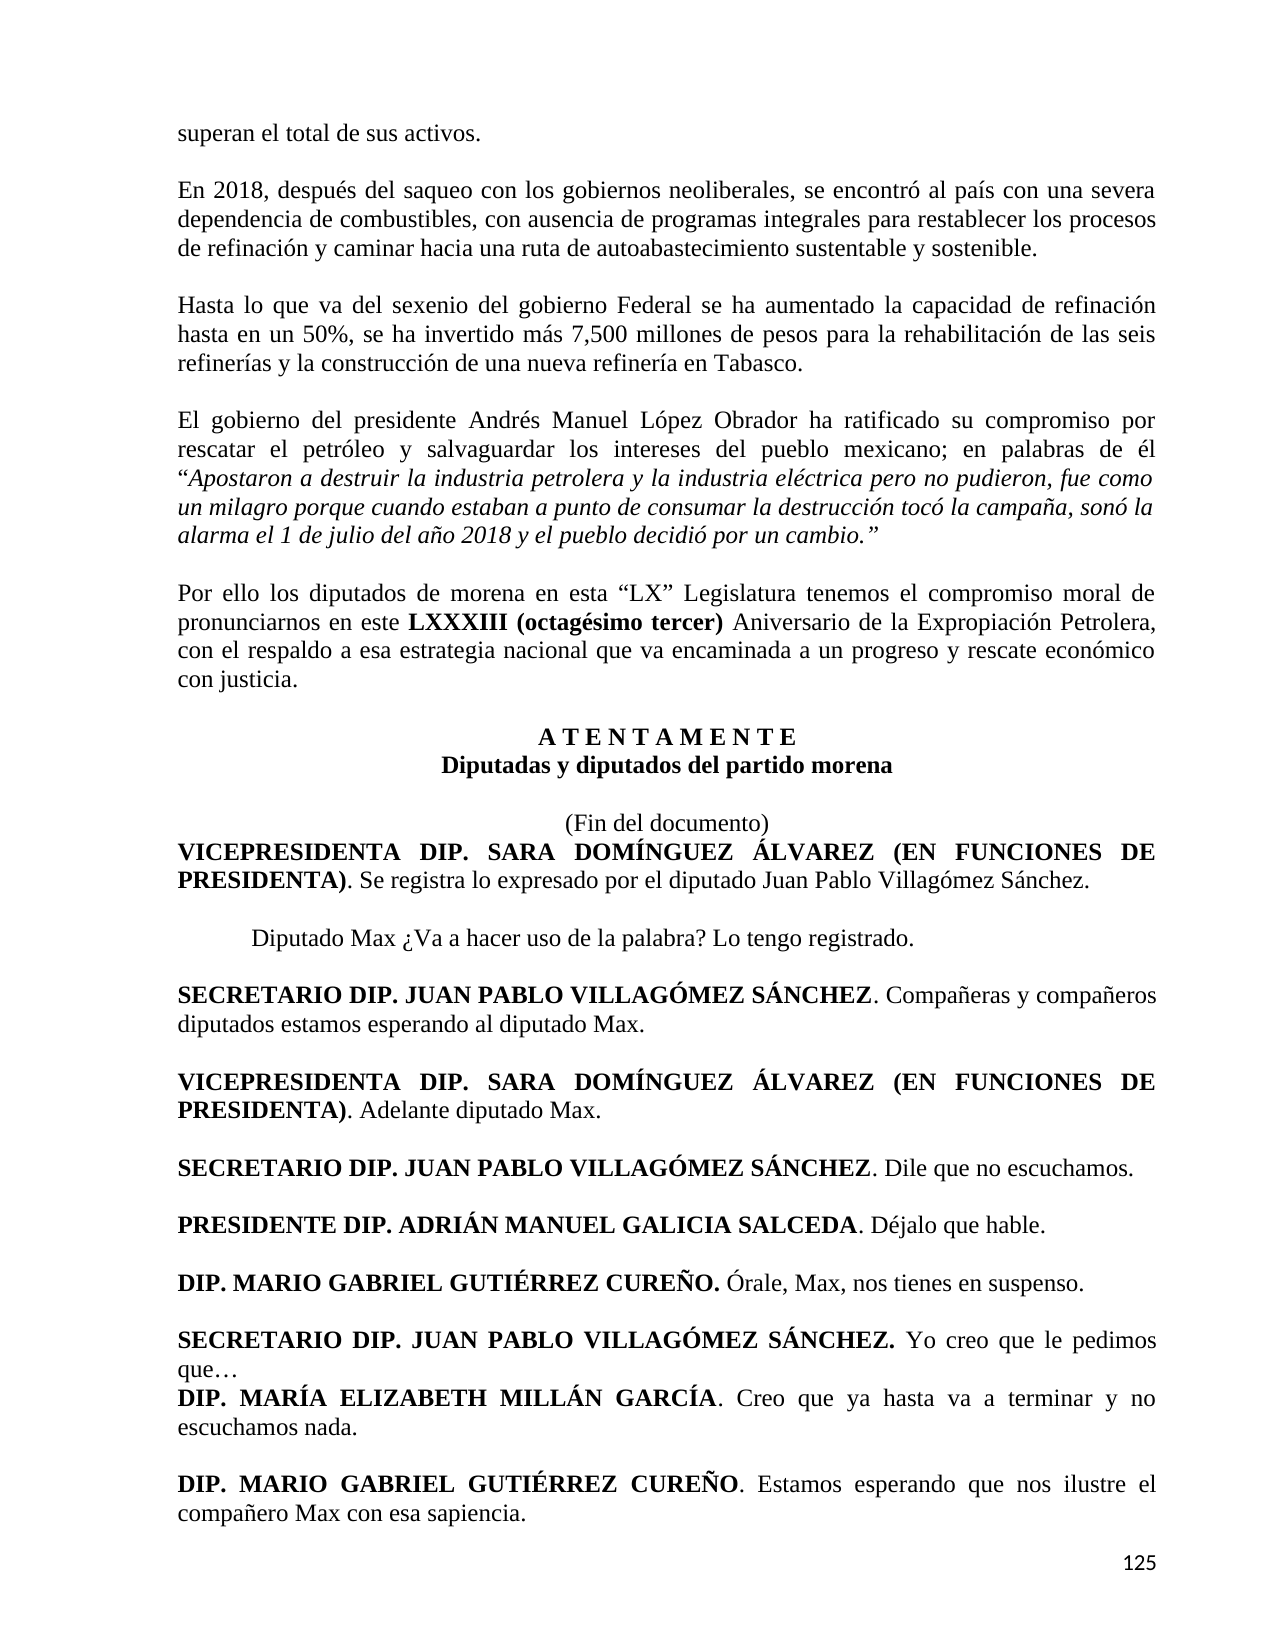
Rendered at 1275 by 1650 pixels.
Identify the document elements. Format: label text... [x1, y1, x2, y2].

text (Fin del documento) [177, 808, 1157, 837]
text A T E N T A M E N T E [177, 722, 1157, 751]
text SECRETARIO DIP. JUAN PABLO VILLAGÓMEZ SÁNCHEZ. Compañeras y compañeros diputados estamos esperando al diputado Max. [177, 981, 1157, 1038]
text Por ello los diputados de morena en esta “LX” Legislatura tenemos el compromiso moral de pronunciarnos en este LXXXIII (octagésimo tercer) Aniversario de la Expropiación Petrolera, con el respaldo a esa estrategia nacional que va encaminada a un progreso y rescate económico con justicia. [177, 578, 1157, 693]
text DIP. MARÍA ELIZABETH MILLÁN GARCÍA. Creo que ya hasta va a terminar y no escuchamos nada. [177, 1383, 1157, 1441]
text SECRETARIO DIP. JUAN PABLO VILLAGÓMEZ SÁNCHEZ. Dile que no escuchamos. [177, 1153, 1157, 1182]
text DIP. MARIO GABRIEL GUTIÉRREZ CUREÑO. Órale, Max, nos tienes en suspenso. [177, 1268, 1157, 1297]
text Diputadas y diputados del partido morena [177, 751, 1157, 779]
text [177, 118, 1157, 147]
text Hasta lo que va del sexenio del gobierno Federal se ha aumentado la capacidad de refinación hasta en un 50%, se ha invertido más 7,500 millones de pesos para la rehabilitación de las seis refinerías y la construcción de una nueva refinería en Tabasco. [177, 291, 1157, 377]
text VICEPRESIDENTA DIP. SARA DOMÍNGUEZ ÁLVAREZ (EN FUNCIONES DE PRESIDENTA). Adelante diputado Max. [177, 1067, 1157, 1124]
text VICEPRESIDENTA DIP. SARA DOMÍNGUEZ ÁLVAREZ (EN FUNCIONES DE PRESIDENTA). Se registra lo expresado por el diputado Juan Pablo Villagómez Sánchez. [177, 837, 1157, 894]
text PRESIDENTE DIP. ADRIÁN MANUEL GALICIA SALCEDA. Déjalo que hable. [177, 1211, 1157, 1239]
text El gobierno del presidente Andrés Manuel López Obrador ha ratificado su compromiso por rescatar el petróleo y salvaguardar los intereses del pueblo mexicano; en palabras de él “Apostaron a destruir la industria petrolera y la industria eléctrica pero no pudieron, fue como un milagro porque cuando estaban a punto de consumar la destrucción tocó la campaña, sonó la alarma el 1 de julio del año 2018 y el pueblo decidió por un cambio.” [177, 406, 1157, 549]
text Diputado Max ¿Va a hacer uso de la palabra? Lo tengo registrado. [177, 923, 1157, 952]
text SECRETARIO DIP. JUAN PABLO VILLAGÓMEZ SÁNCHEZ. Yo creo que le pedimos que… [177, 1326, 1157, 1383]
text En 2018, después del saqueo con los gobiernos neoliberales, se encontró al país con una severa dependencia de combustibles, con ausencia de programas integrales para restablecer los procesos de refinación y caminar hacia una ruta de autoabastecimiento sustentable y sostenible. [177, 176, 1157, 262]
text DIP. MARIO GABRIEL GUTIÉRREZ CUREÑO. Estamos esperando que nos ilustre el compañero Max con esa sapiencia. [177, 1469, 1157, 1527]
